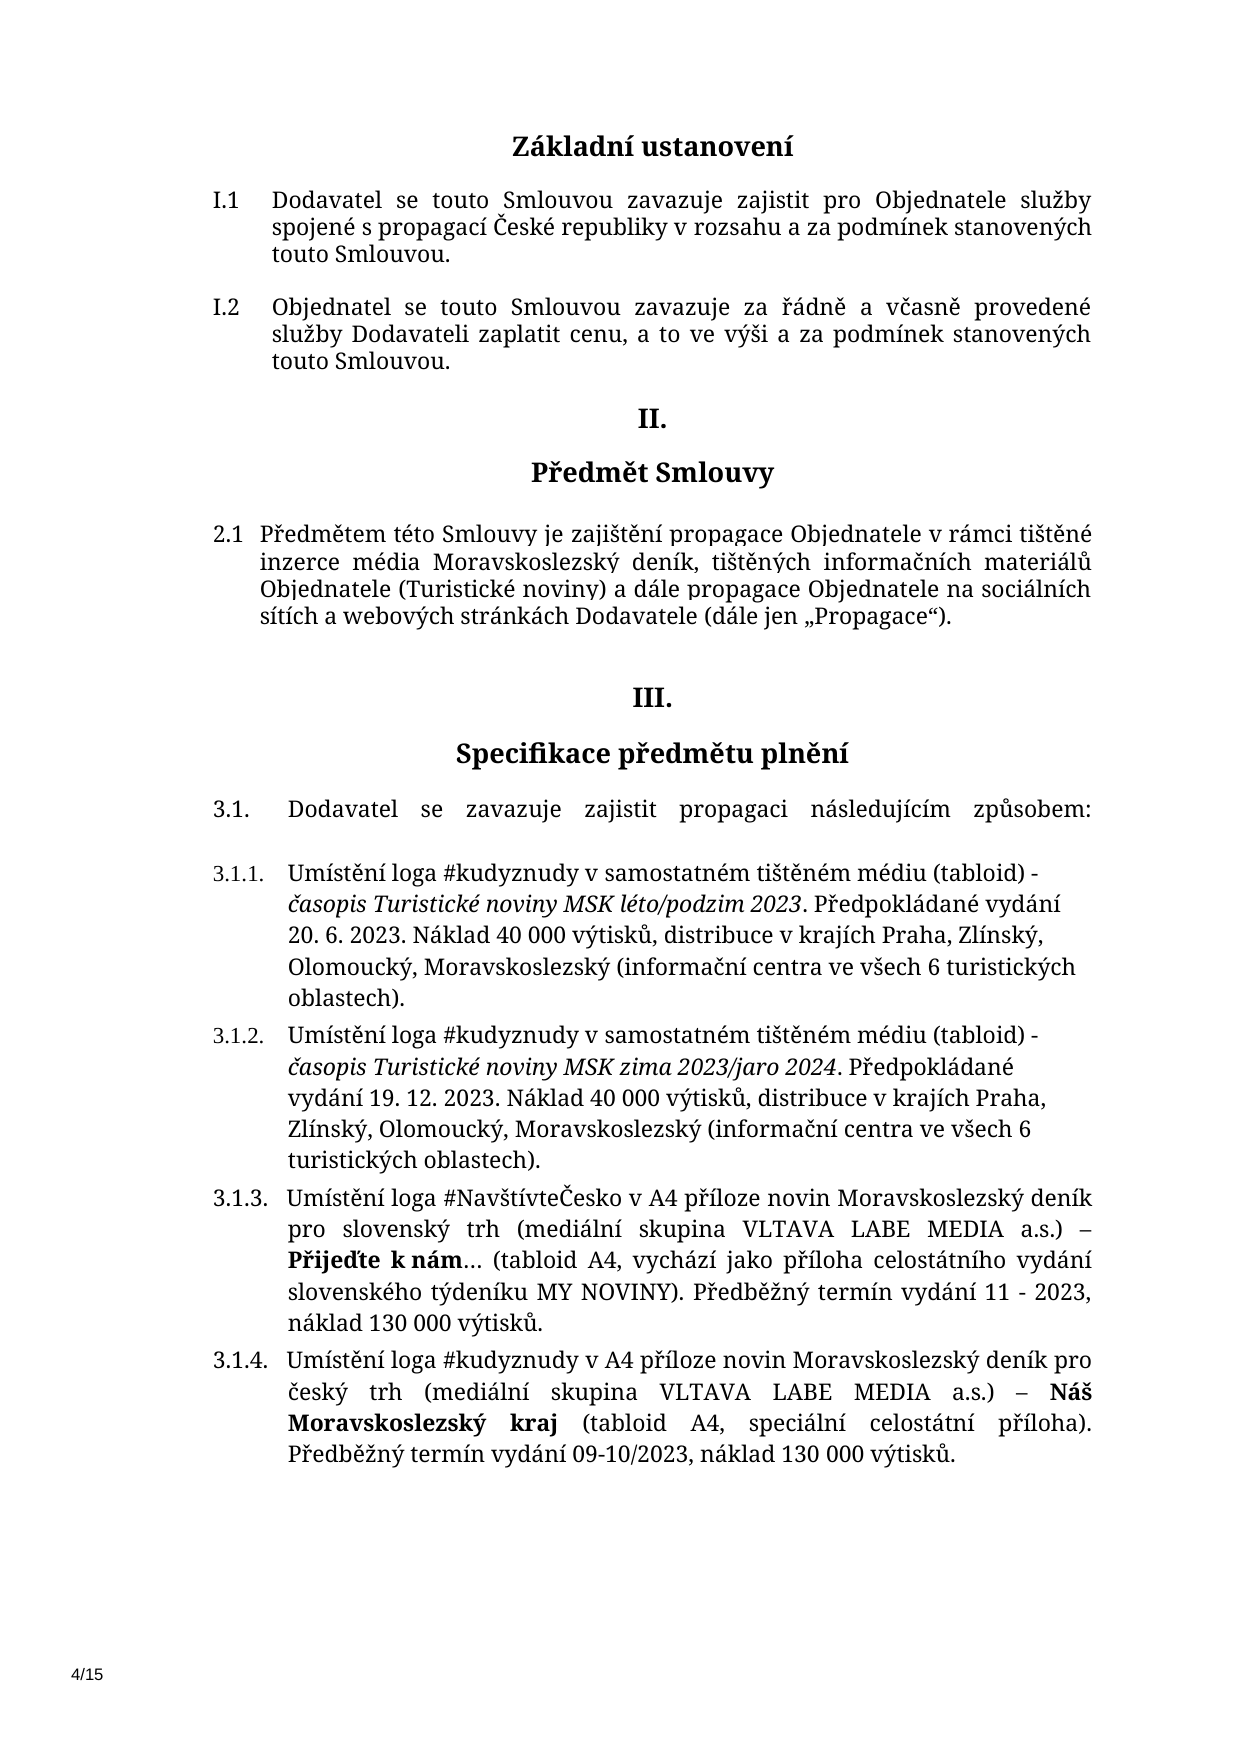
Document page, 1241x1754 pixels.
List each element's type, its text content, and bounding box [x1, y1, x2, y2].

list Umístění loga #NavštívteČesko v A4 příloze novin Moravskoslezský deník pro slovenský trh (mediální skupina VLTAVA LABE MEDIA a.s.) – Přijeďte k nám… (tabloid A4, vychází jako příloha celostátního vydání slovenského týdeníku MY NOVINY). Předběžný termín vydání 11 - 2023, náklad 130 000 výtisků. [213, 1182, 1092, 1338]
list Umístění loga #kudyznudy v samostatném tištěném médiu (tabloid) - časopis Turistické noviny MSK zima 2023/jaro 2024. Předpokládané vydání 19. 12. 2023. Náklad 40 000 výtisků, distribuce v krajích Praha, Zlínský, Olomoucký, Moravskoslezský (informační centra ve všech 6 turistických oblastech). [213, 1019, 1092, 1175]
list Umístění loga #kudyznudy v samostatném tištěném médiu (tabloid) - časopis Turistické noviny MSK léto/podzim 2023. Předpokládané vydání 20. 6. 2023. Náklad 40 000 výtisků, distribuce v krajích Praha, Zlínský, Olomoucký, Moravskoslezský (informační centra ve všech 6 turistických oblastech). [213, 857, 1092, 1013]
list Umístění loga #kudyznudy v A4 příloze novin Moravskoslezský deník pro český trh (mediální skupina VLTAVA LABE MEDIA a.s.) – Náš Moravskoslezský kraj (tabloid A4, speciální celostátní příloha). Předběžný termín vydání 09-10/2023, náklad 130 000 výtisků. [213, 1344, 1092, 1469]
text 2.1 Předmětem této Smlouvy je zajištění propagace Objednatele v rámci tištěné inzerce média Moravskoslezský deník, tištěných informačních materiálů Objednatele (Turistické noviny) a dále propagace Objednatele na sociálních sítích a webových stránkách Dodavatele (dále jen „Propagace“). [213, 521, 571, 629]
subtitle Základní ustanovení [213, 133, 1092, 162]
subtitle Dodavatel se touto Smlouvou zavazuje zajistit pro Objednatele služby spojené s propagací České republiky v rozsahu a za podmínek stanovených touto Smlouvou. [213, 187, 1092, 268]
subtitle Objednatel se touto Smlouvou zavazuje za řádně a včasně provedené služby Dodavateli zaplatit cenu, a to ve výši a za podmínek stanovených touto Smlouvou. [213, 293, 1092, 374]
text II. [213, 399, 1092, 436]
text Předmět Smlouvy [213, 453, 1092, 490]
subtitle III. [213, 684, 1092, 713]
subtitle Specifikace předmětu plnění [213, 740, 1092, 769]
subtitle Dodavatel se zavazuje zajistit propagaci následujícím způsobem: [213, 796, 1092, 850]
